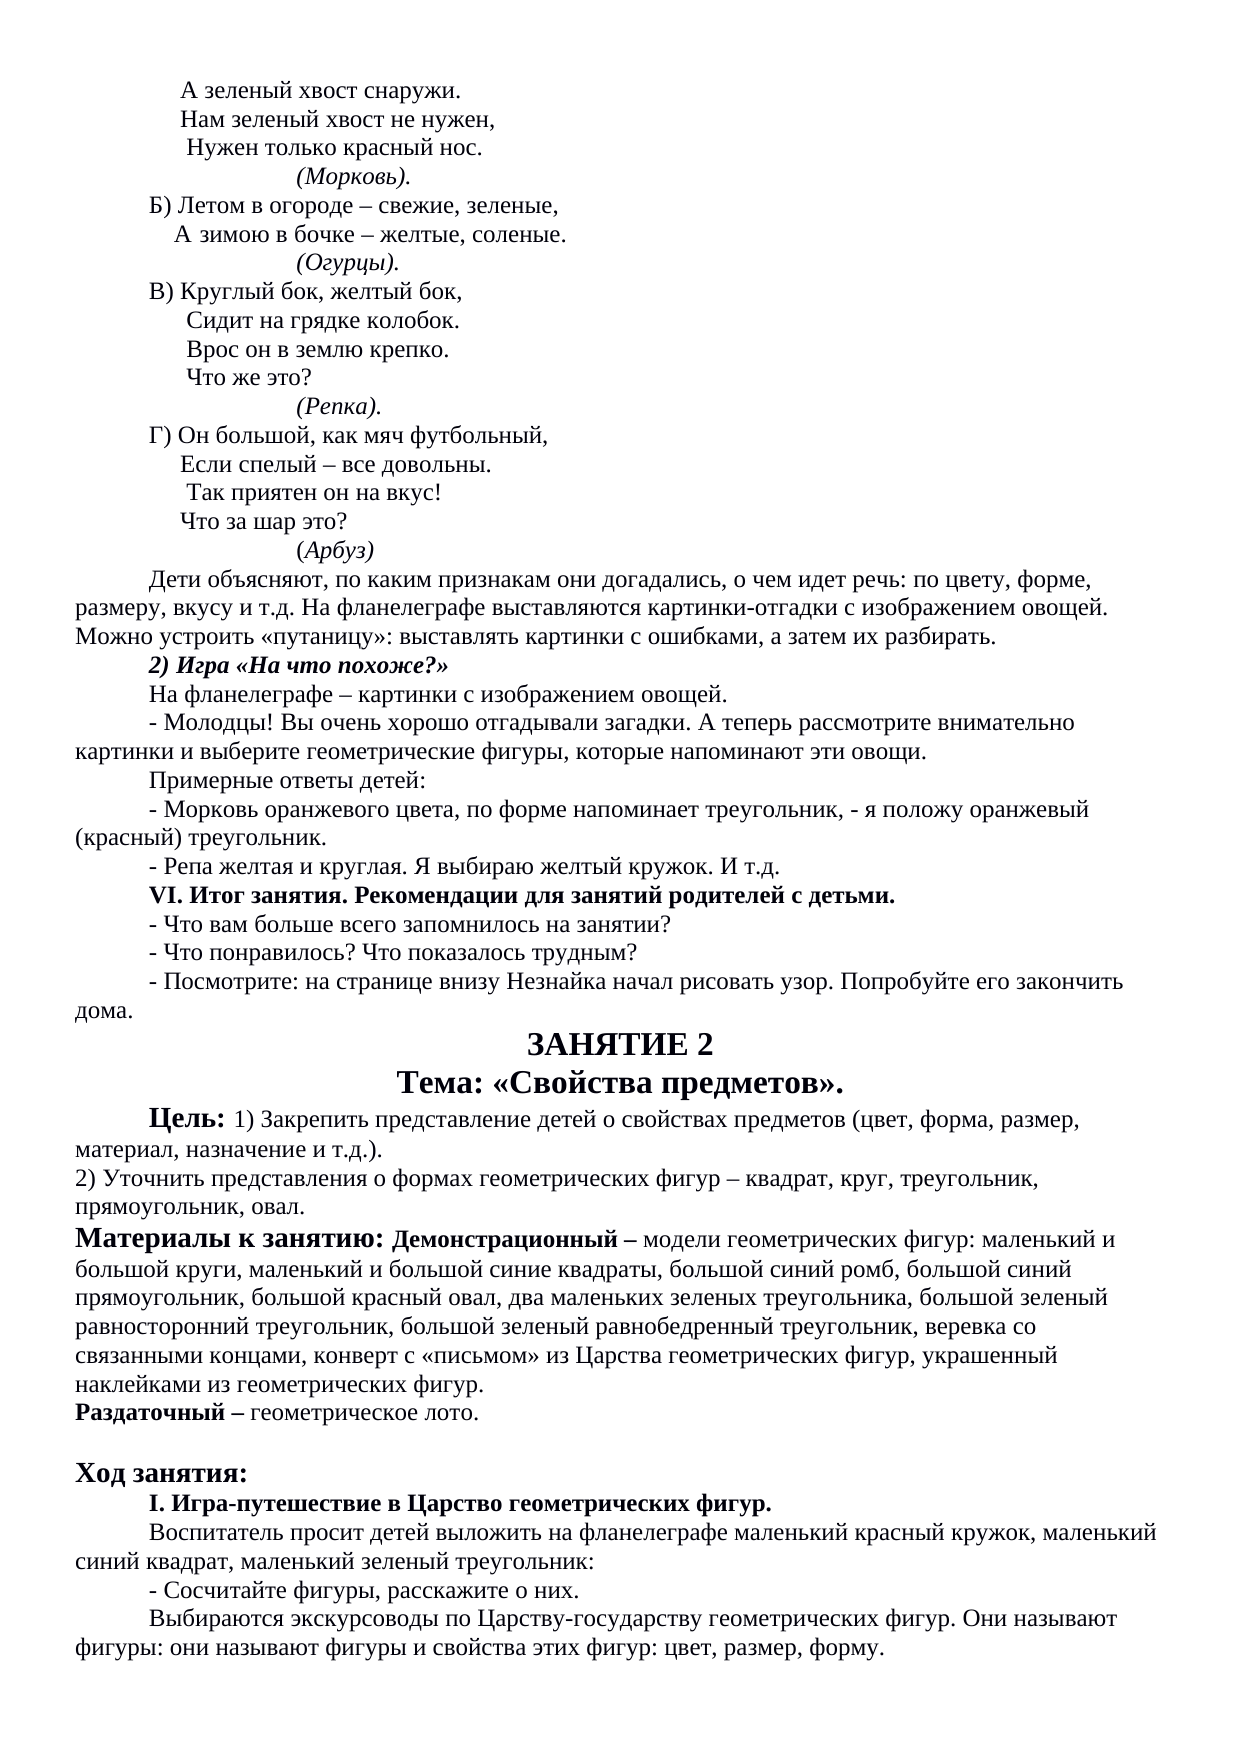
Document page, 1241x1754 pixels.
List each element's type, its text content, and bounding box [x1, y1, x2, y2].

text Так приятен он на вкус! [75, 477, 1165, 506]
text Воспитатель просит детей выложить на фланелеграфе маленький красный кружок, маленький синий квадрат, маленький зеленый треугольник: [75, 1517, 1165, 1575]
text Ход занятия: [75, 1455, 1165, 1488]
text Если спелый – все довольны. [75, 449, 1165, 477]
text (Репка). [75, 391, 1165, 420]
text ЗАНЯТИЕ 2 [75, 1024, 1165, 1062]
text 2) Игра «На что похоже?» [75, 650, 1165, 679]
text - Посмотрите: на странице внизу Незнайка начал рисовать узор. Попробуйте его закончить дома. [75, 966, 1165, 1024]
text Примерные ответы детей: [75, 765, 1165, 794]
text Тема: «Свойства предметов». [75, 1062, 1165, 1100]
text Цель: 1) Закрепить представление детей о свойствах предметов (цвет, форма, размер, материал, назначение и т.д.). [75, 1100, 1165, 1163]
text Раздаточный – геометрическое лото. [75, 1397, 1165, 1426]
text - Что понравилось? Что показалось трудным? [75, 937, 1165, 966]
text 2) Уточнить представления о формах геометрических фигур – квадрат, круг, треугольник, прямоугольник, овал. [75, 1163, 1165, 1220]
text - Молодцы! Вы очень хорошо отгадывали загадки. А теперь рассмотрите внимательно картинки и выберите геометрические фигуры, которые напоминают эти овощи. [75, 707, 1165, 765]
text Нужен только красный нос. [75, 132, 1165, 161]
text - Сосчитайте фигуры, расскажите о них. [75, 1575, 1165, 1603]
text - Морковь оранжевого цвета, по форме напоминает треугольник, - я положу оранжевый (красный) треугольник. [75, 794, 1165, 851]
text (Огурцы). [75, 247, 1165, 276]
text В) Круглый бок, желтый бок, [75, 276, 1165, 305]
text - Репа желтая и круглая. Я выбираю желтый кружок. И т.д. [75, 851, 1165, 880]
text Врос он в землю крепко. [75, 334, 1165, 362]
text Нам зеленый хвост не нужен, [75, 104, 1165, 132]
text I. Игра-путешествие в Царство геометрических фигур. [75, 1488, 1165, 1517]
text (Арбуз) [75, 535, 1165, 564]
text Сидит на грядке колобок. [75, 305, 1165, 334]
text Г) Он большой, как мяч футбольный, [75, 420, 1165, 449]
text А зимою в бочке – желтые, соленые. [75, 219, 1165, 247]
text А зеленый хвост снаружи. [75, 75, 1165, 104]
text Выбираются экскурсоводы по Царству-государству геометрических фигур. Они называют фигуры: они называют фигуры и свойства этих фигур: цвет, размер, форму. [75, 1603, 1165, 1661]
text (Морковь). [75, 161, 1165, 190]
text Что за шар это? [75, 506, 1165, 535]
text Что же это? [75, 362, 1165, 391]
text Материалы к занятию: Демонстрационный – модели геометрических фигур: маленький и большой круги, маленький и большой синие квадраты, большой синий ромб, большой синий прямоугольник, большой красный овал, два маленьких зеленых треугольника, большой зеленый равносторонний треугольник, большой зеленый равнобедренный треугольник, веревка со связанными концами, конверт с «письмом» из Царства геометрических фигур, украшенный наклейками из геометрических фигур. [75, 1220, 1165, 1397]
text VI. Итог занятия. Рекомендации для занятий родителей с детьми. [75, 880, 1165, 909]
text Б) Летом в огороде – свежие, зеленые, [75, 190, 1165, 219]
text - Что вам больше всего запомнилось на занятии? [75, 909, 1165, 937]
text На фланелеграфе – картинки с изображением овощей. [75, 679, 1165, 707]
text Дети объясняют, по каким признакам они догадались, о чем идет речь: по цвету, форме, размеру, вкусу и т.д. На фланелеграфе выставляются картинки-отгадки с изображением овощей. Можно устроить «путаницу»: выставлять картинки с ошибками, а затем их разбирать. [75, 564, 1165, 650]
